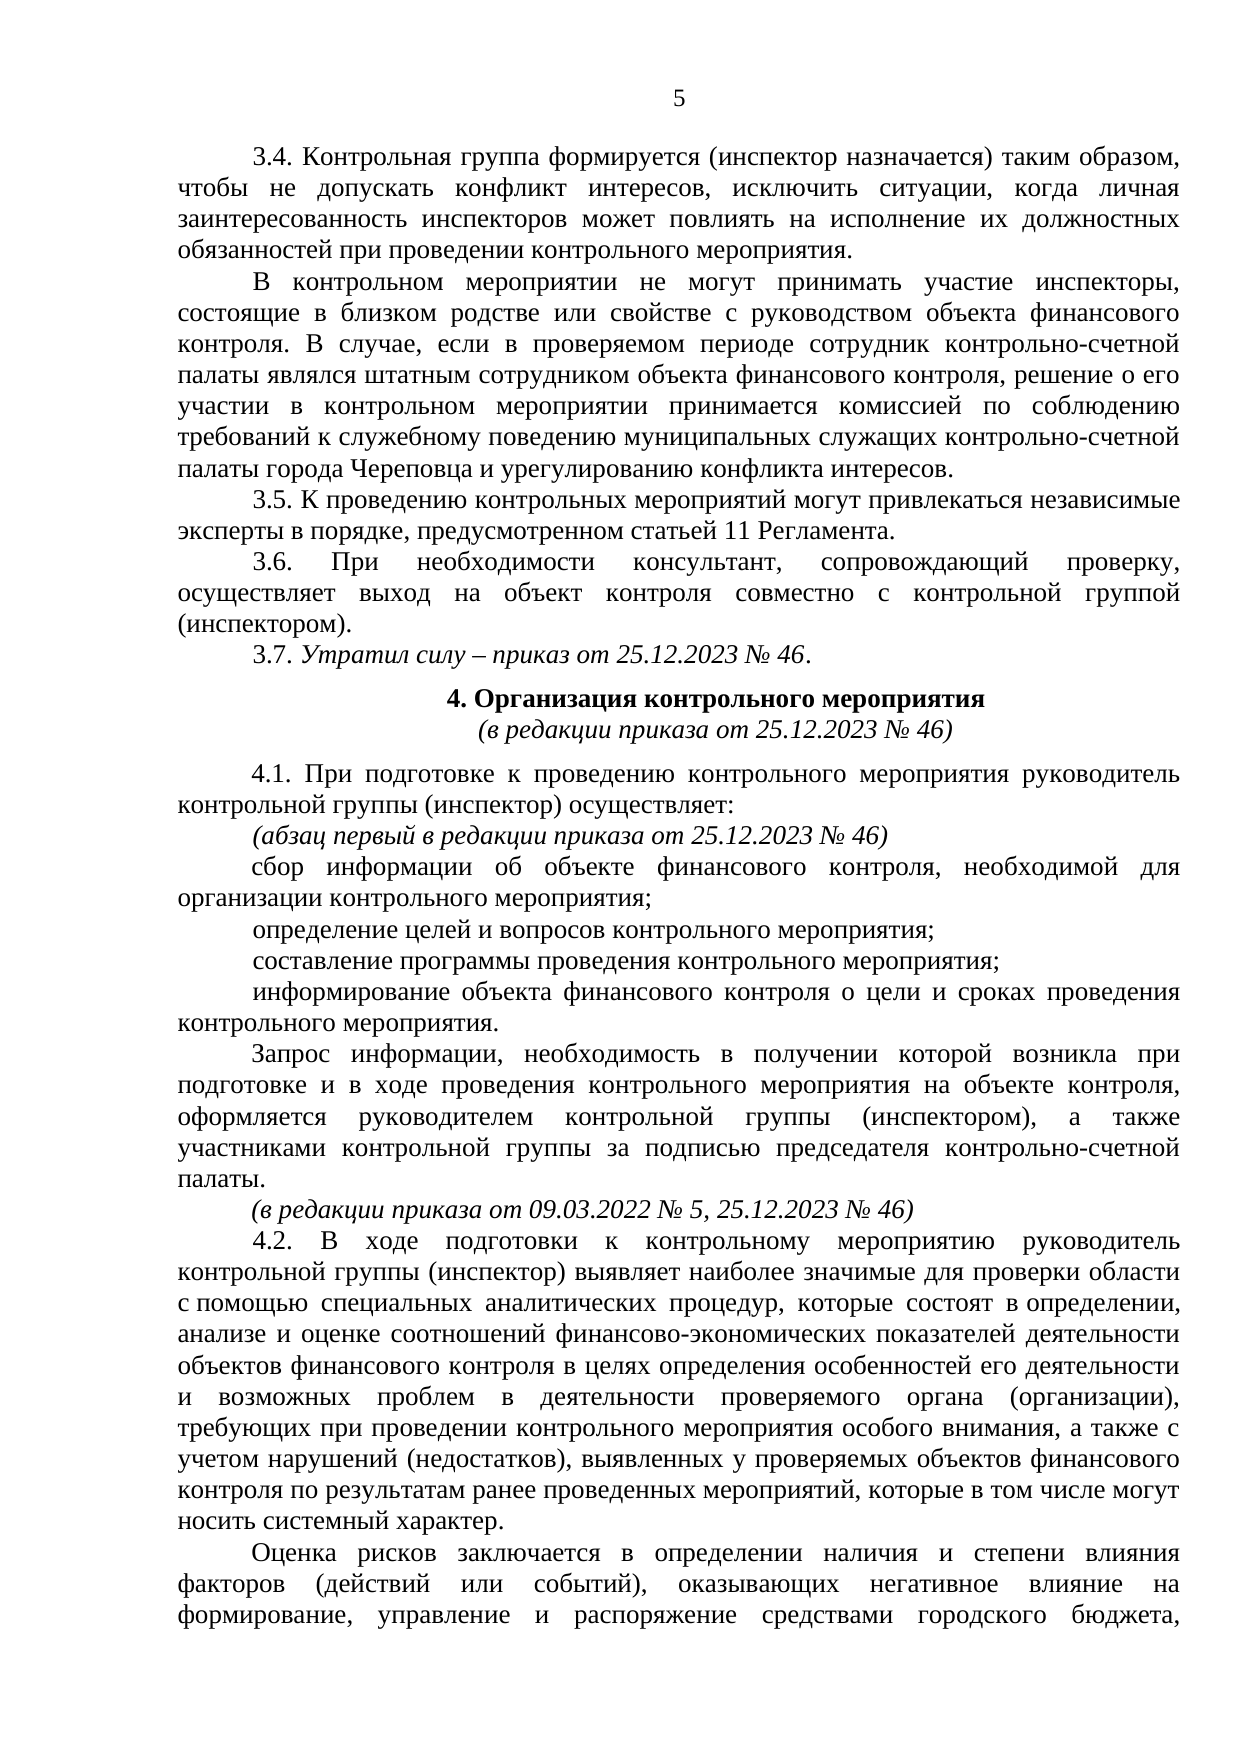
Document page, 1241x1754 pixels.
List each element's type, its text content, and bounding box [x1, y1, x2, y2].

text В контрольном мероприятии не могут принимать участие инспекторы, состоящие в близком родстве или свойстве с руководством объекта финансового контроля. В случае, если в проверяемом периоде сотрудник контрольно-счетной палаты являлся штатным сотрудником объекта финансового контроля, решение о его участии в контрольном мероприятии принимается комиссией по соблюдению требований к служебному поведению муниципальных служащих контрольно-счетной палаты города Череповца и урегулированию конфликта интересов. [177, 265, 1181, 483]
text 3.5. К проведению контрольных мероприятий могут привлекаться независимые эксперты в порядке, предусмотренном статьей 11 Регламента. [177, 483, 1181, 545]
text 3.6. При необходимости консультант, сопровождающий проверку, осуществляет выход на объект контроля совместно с контрольной группой (инспектором). [177, 545, 1181, 638]
text сбор информации об объекте финансового контроля, необходимой для организации контрольного мероприятия; [177, 850, 1181, 913]
text составление программы проведения контрольного мероприятия; [177, 944, 1181, 975]
text информирование объекта финансового контроля о цели и сроках проведения контрольного мероприятия. [177, 975, 1181, 1037]
text (в редакции приказа от 09.03.2022 № 5, 25.12.2023 № 46) [177, 1193, 1181, 1224]
text (абзац первый в редакции приказа от 25.12.2023 № 46) [177, 819, 1181, 850]
text 4. Организация контрольного мероприятия [177, 682, 1181, 713]
text определение целей и вопросов контрольного мероприятия; [177, 913, 1181, 944]
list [177, 1536, 1181, 1629]
text Запрос информации, необходимость в получении которой возникла при подготовке и в ходе проведения контрольного мероприятия на объекте контроля, оформляется руководителем контрольной группы (инспектором), а также участниками контрольной группы за подписью председателя контрольно-счетной палаты. [177, 1037, 1181, 1193]
text (в редакции приказа от 25.12.2023 № 46) [177, 713, 1181, 744]
text 3.4. Контрольная группа формируется (инспектор назначается) таким образом, чтобы не допускать конфликт интересов, исключить ситуации, когда личная заинтересованность инспекторов может повлиять на исполнение их должностных обязанностей при проведении контрольного мероприятия. [177, 140, 1181, 265]
text 4.1. При подготовке к проведению контрольного мероприятия руководитель контрольной группы (инспектор) осуществляет: [177, 757, 1181, 819]
text 3.7. Утратил силу – приказ от 25.12.2023 № 46. [177, 638, 1181, 670]
text 4.2. В ходе подготовки к контрольному мероприятию руководитель контрольной группы (инспектор) выявляет наиболее значимые для проверки области с помощью специальных аналитических процедур, которые состоят в определении, анализе и оценке соотношений финансово-экономических показателей деятельности объектов финансового контроля в целях определения особенностей его деятельности и возможных проблем в деятельности проверяемого органа (организации), требующих при проведении контрольного мероприятия особого внимания, а также с учетом нарушений (недостатков), выявленных у проверяемых объектов финансового контроля по результатам ранее проведенных мероприятий, которые в том числе могут носить системный характер. [177, 1224, 1181, 1536]
